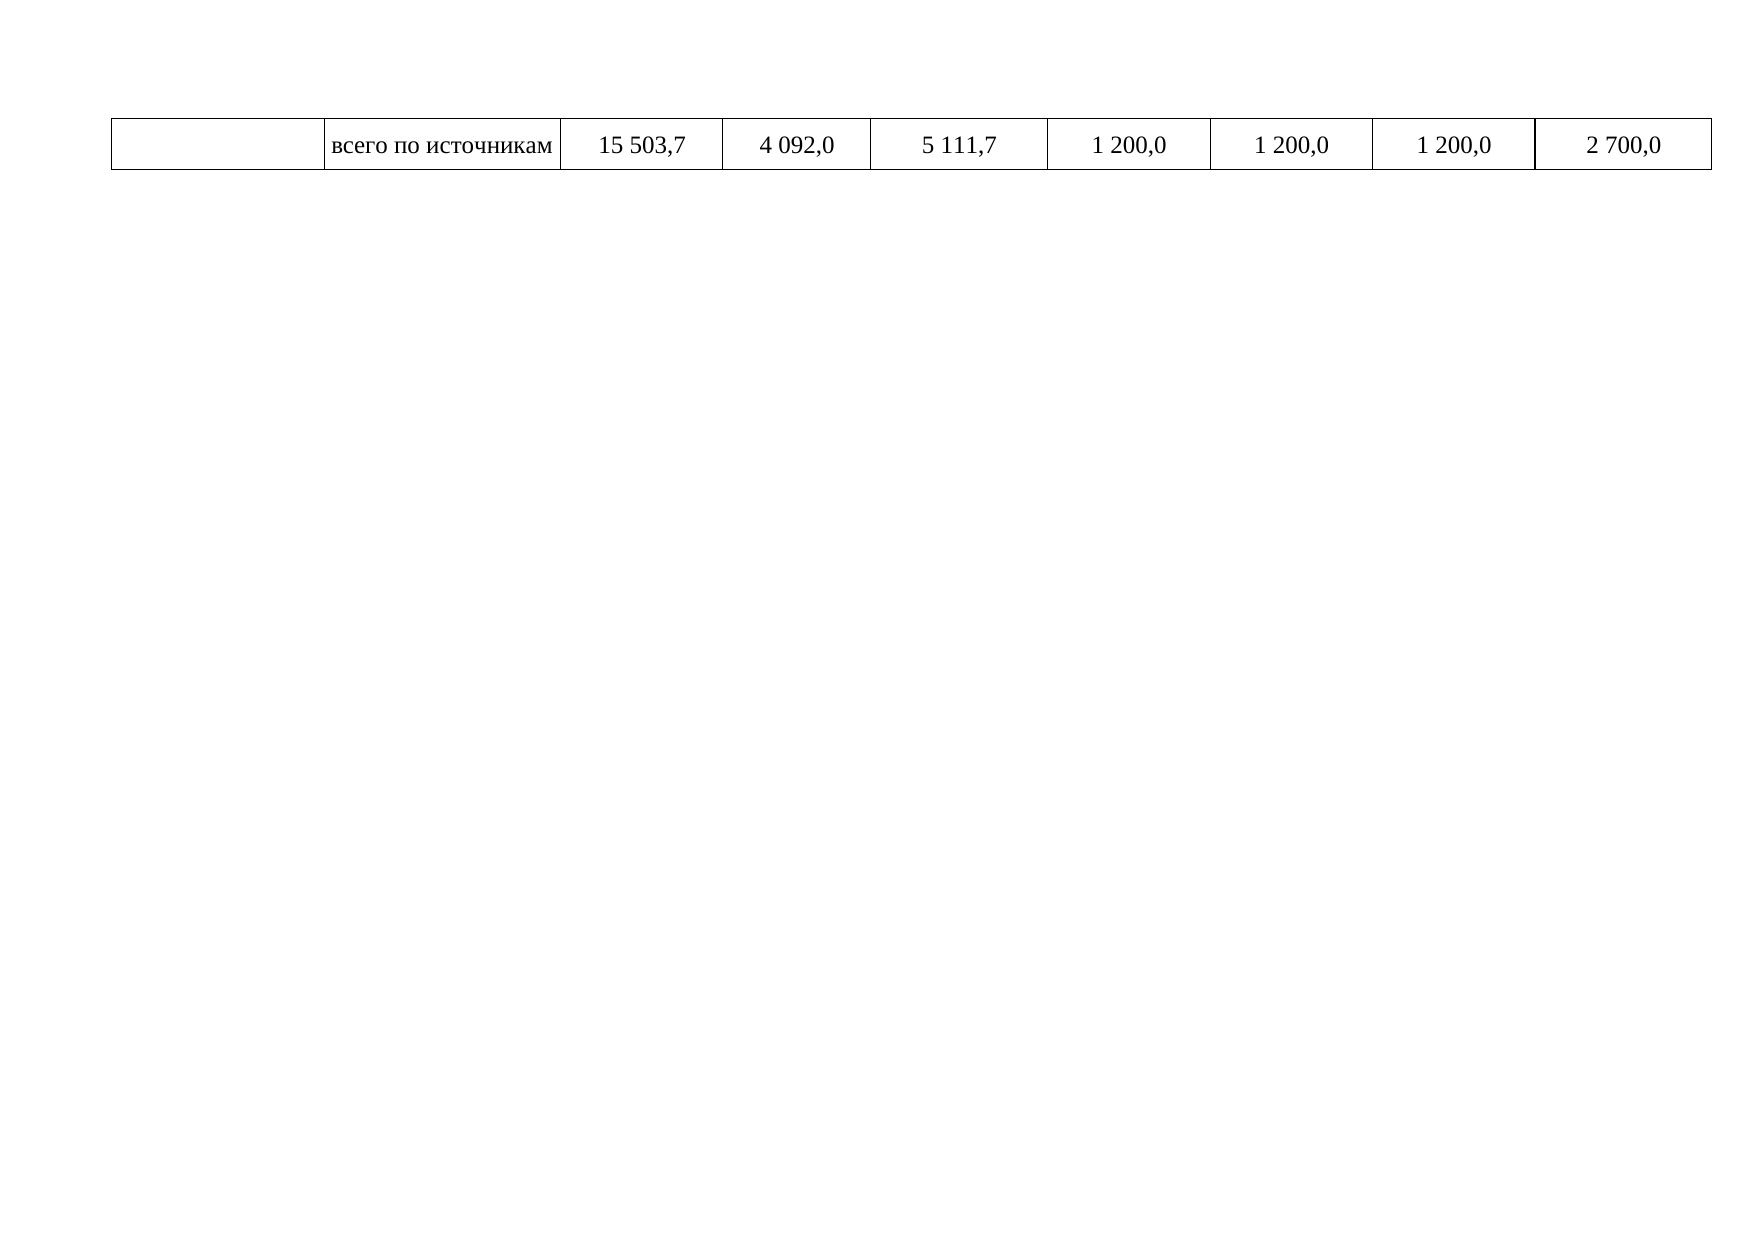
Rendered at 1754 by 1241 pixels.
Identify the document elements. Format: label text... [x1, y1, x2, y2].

table_cell 4 092,0 [723, 119, 870, 169]
table_cell 15 503,7 [561, 119, 722, 169]
table_cell 1 200,0 [1048, 119, 1210, 169]
table_cell всего по источникам [325, 119, 560, 169]
table_cell 5 111,7 [871, 119, 1047, 169]
table_cell 2 700,0 [1536, 119, 1711, 169]
table_cell 1 200,0 [1373, 119, 1534, 169]
table_cell 1 200,0 [1211, 119, 1372, 169]
